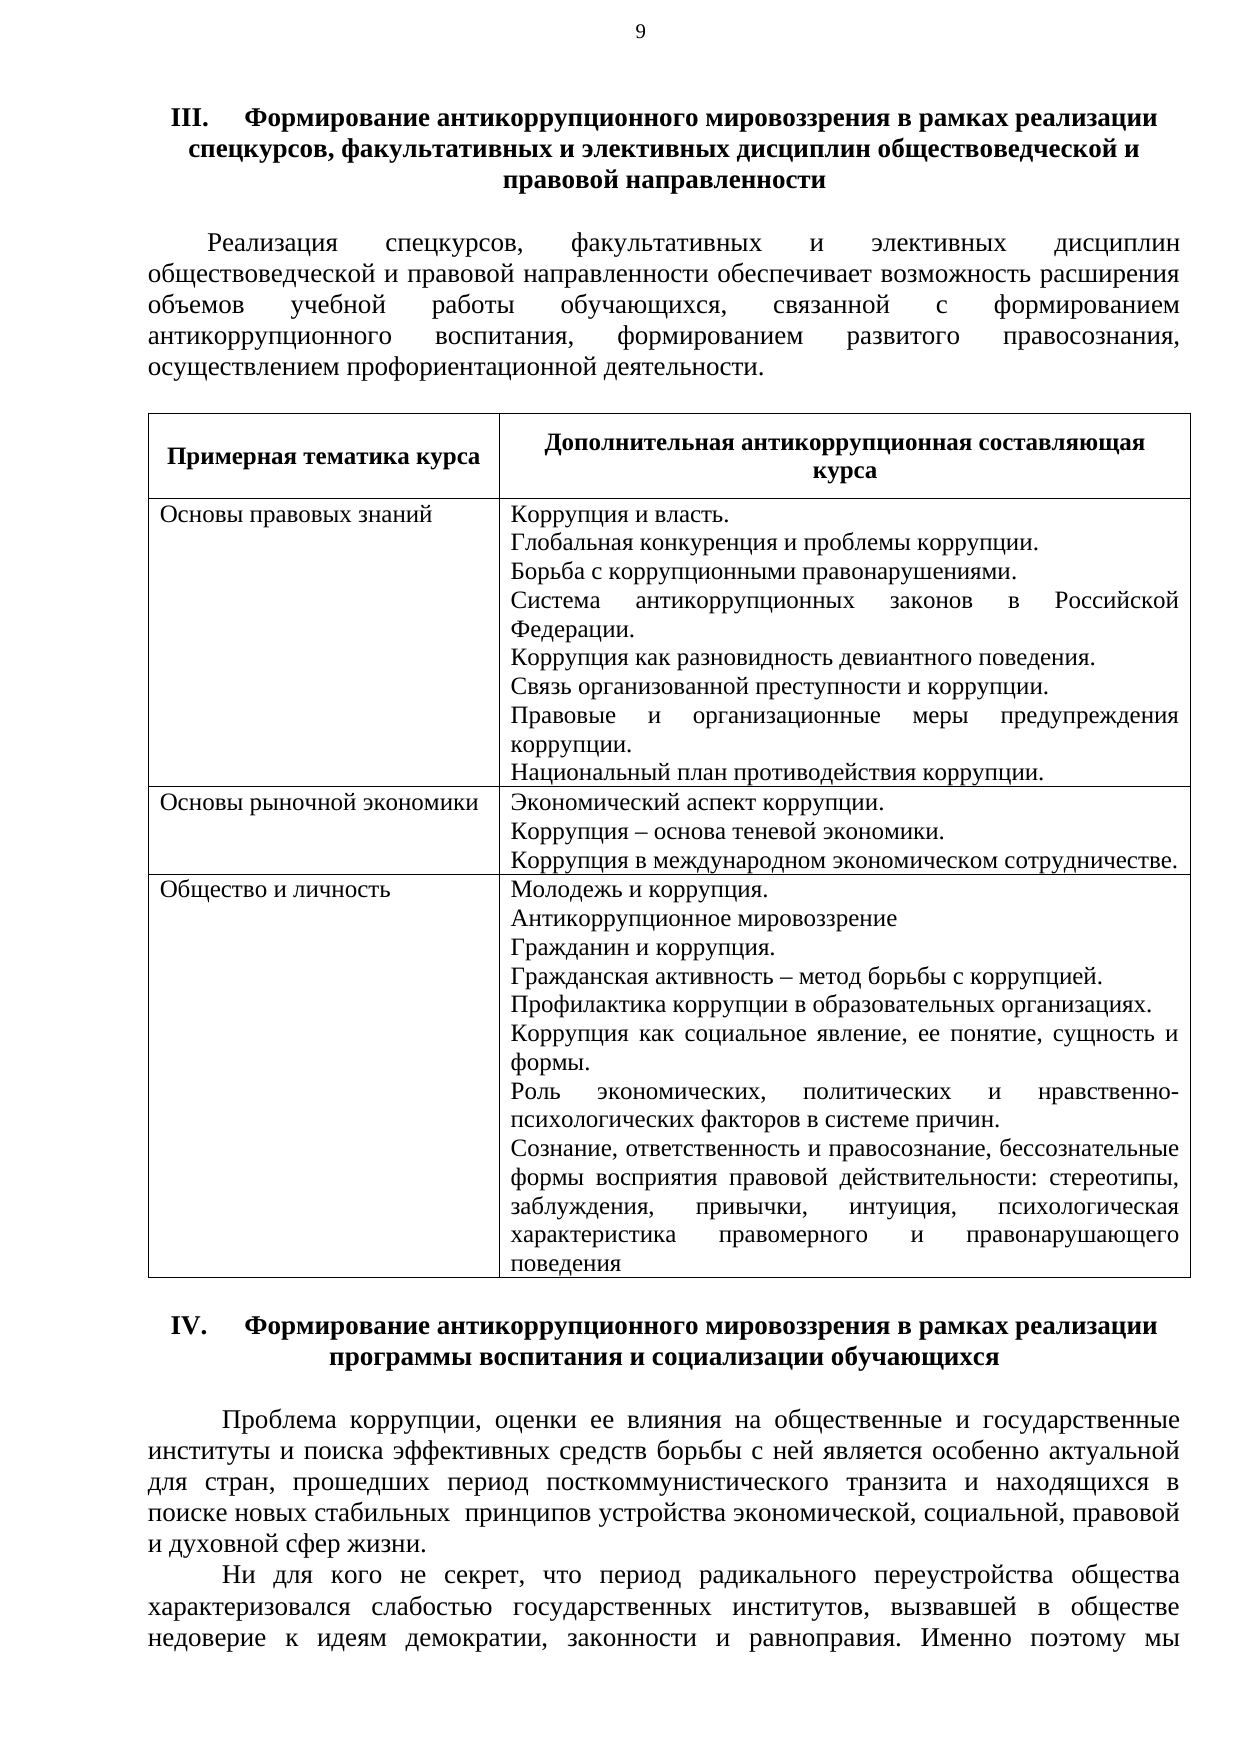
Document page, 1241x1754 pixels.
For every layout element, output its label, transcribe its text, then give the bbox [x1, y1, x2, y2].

table_cell Коррупция и власть. Глобальная конкуренция и проблемы коррупции. Борьба с коррупционными правонарушениями. Система антикоррупционных законов в Российской Федерации. Коррупция как разновидность девиантного поведения. Связь организованной преступности и коррупции. Правовые и организационные меры предупреждения коррупции. Национальный план противодействия коррупции. [500, 499, 1190, 786]
text Проблема коррупции, оценки ее влияния на общественные и государственные институты и поиска эффективных средств борьбы с ней является особенно актуальной для стран, прошедших период посткоммунистического транзита и находящихся в поиске новых стабильных принципов устройства экономической, социальной, правовой и духовной сфер жизни. [148, 1403, 1181, 1558]
text Реализация спецкурсов, факультативных и элективных дисциплин обществоведческой и правовой направленности обеспечивает возможность расширения объемов учебной работы обучающихся, связанной с формированием антикоррупционного воспитания, формированием развитого правосознания, осуществлением профориентационной деятельности. [148, 226, 1181, 381]
table_cell Молодежь и коррупция. Антикоррупционное мировоззрение Гражданин и коррупция. Гражданская активность – метод борьбы с коррупцией. Профилактика коррупции в образовательных организациях. Коррупция как социальное явление, ее понятие, сущность и формы. Роль экономических, политических и нравственно-психологических факторов в системе причин. Сознание, ответственность и правосознание, бессознательные формы восприятия правовой действительности: стереотипы, заблуждения, привычки, интуиция, психологическая характеристика правомерного и правонарушающего поведения [500, 875, 1190, 1277]
table_cell Общество и личность [149, 875, 499, 1277]
list Формирование антикоррупционного мировоззрения в рамках реализации программы воспитания и социализации обучающихся [148, 1309, 1181, 1372]
table_header Дополнительная антикоррупционная составляющая курса [500, 414, 1190, 498]
table_header Примерная тематика курса [149, 414, 499, 498]
table_cell Основы правовых знаний [149, 499, 499, 786]
table_cell Основы рыночной экономики [149, 787, 499, 873]
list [148, 1558, 1181, 1652]
table_cell Экономический аспект коррупции. Коррупция – основа теневой экономики. Коррупция в международном экономическом сотрудничестве. [500, 787, 1190, 873]
list Формирование антикоррупционного мировоззрения в рамках реализации спецкурсов, факультативных и элективных дисциплин обществоведческой и правовой направленности [148, 101, 1181, 194]
